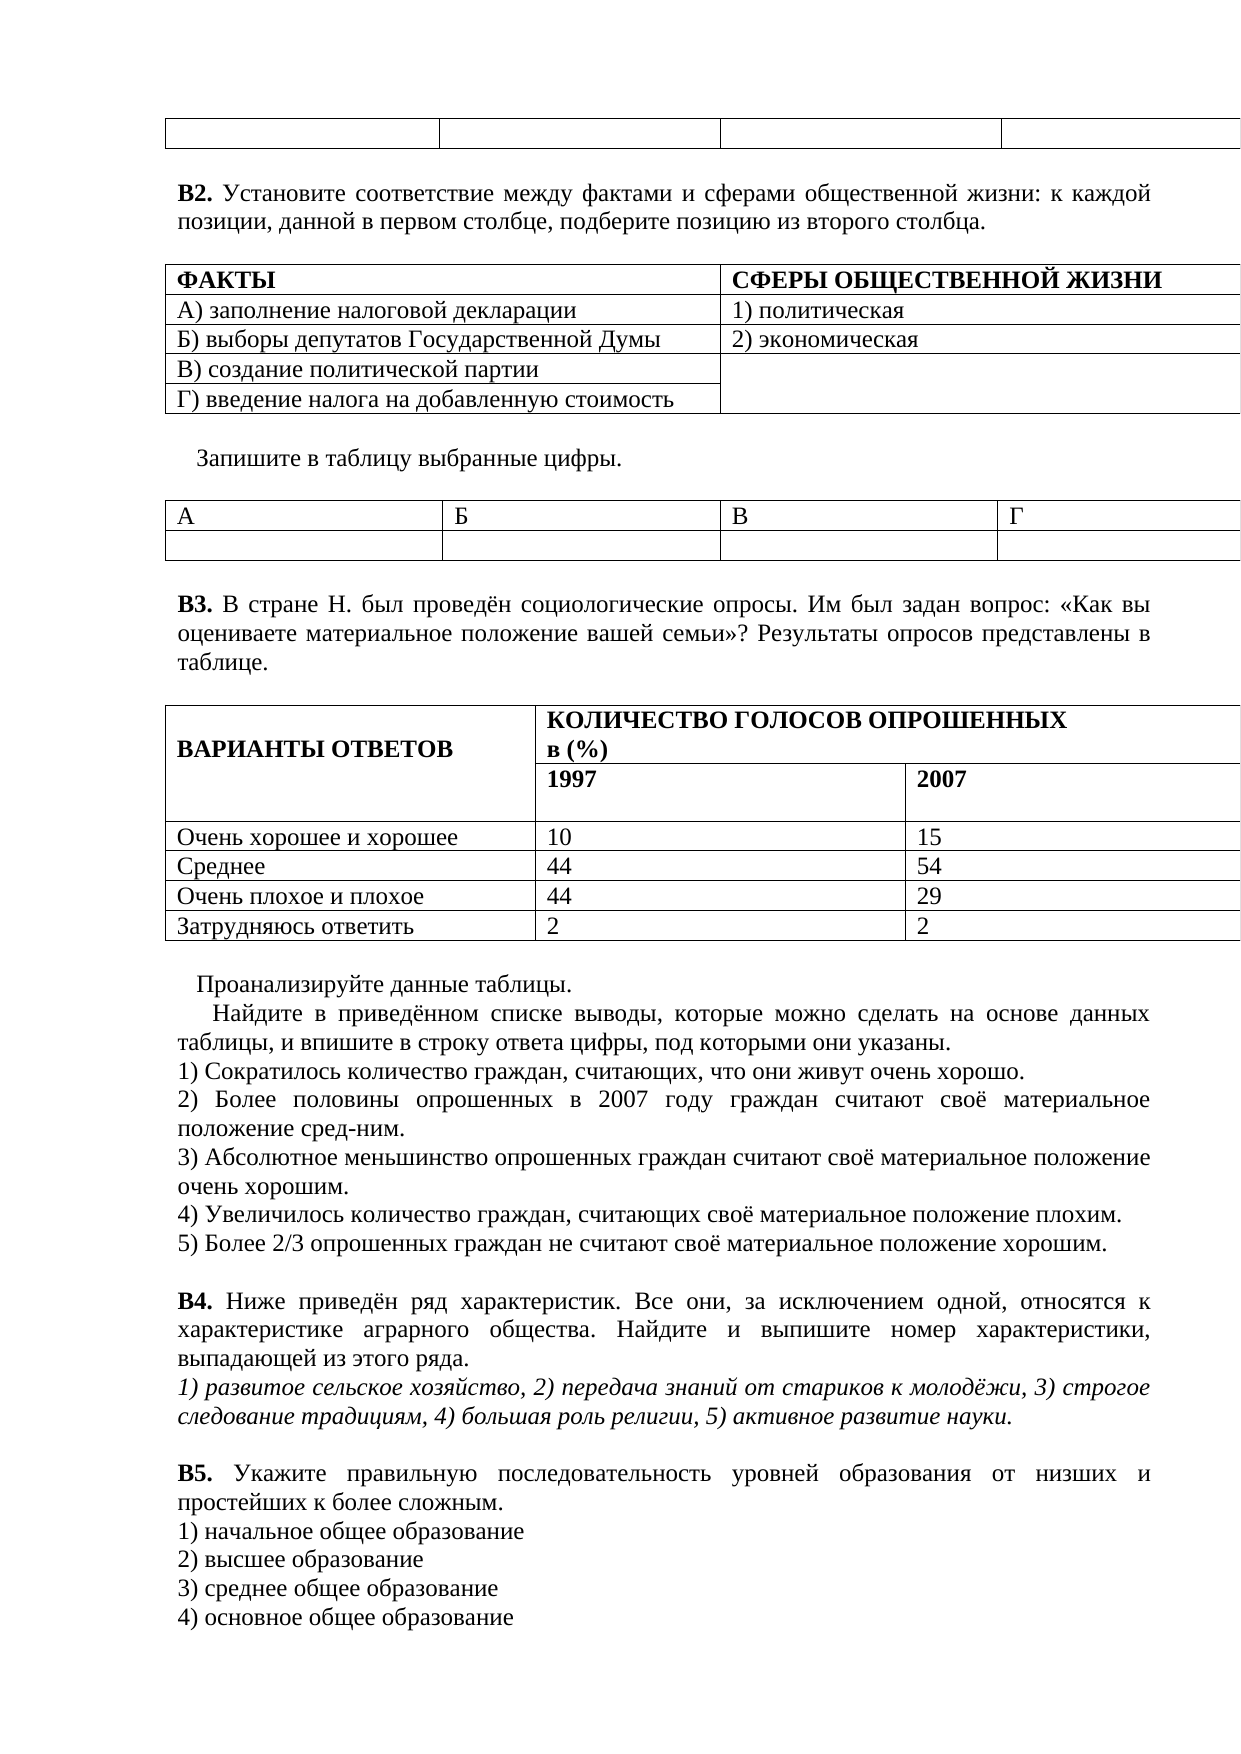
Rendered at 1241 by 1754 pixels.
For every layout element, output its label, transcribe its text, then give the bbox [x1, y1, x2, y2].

table_cell 29 [906, 881, 1240, 910]
table_cell [1002, 119, 1240, 148]
table_cell 15 [906, 822, 1240, 850]
text 3) среднее общее образование [177, 1573, 1152, 1602]
table_cell [443, 531, 720, 560]
table_header В [721, 501, 997, 530]
text 2) высшее образование [177, 1544, 1152, 1573]
text Найдите в приведённом списке выводы, которые можно сделать на основе данных таблицы, и впишите в строку ответа цифры, под которыми они указаны. [177, 998, 1152, 1056]
table_cell 54 [906, 851, 1240, 880]
table_header ФАКТЫ [166, 265, 720, 294]
table_cell [998, 531, 1240, 560]
table_cell Очень хорошее и хорошее [166, 822, 535, 850]
text 4) основное общее образование [177, 1602, 1152, 1631]
table_cell 1997 [536, 764, 905, 821]
text 1) Сократилось количество граждан, считающих, что они живут очень хорошо. [177, 1056, 1152, 1084]
table_header Б [443, 501, 720, 530]
table_header Г [998, 501, 1240, 530]
text Проанализируйте данные таблицы. [177, 969, 1152, 998]
table_header СФЕРЫ ОБЩЕСТВЕННОЙ ЖИЗНИ [721, 265, 1240, 294]
table_cell 2 [906, 911, 1240, 940]
text 1) развитое сельское хозяйство, 2) передача знаний от стариков к молодёжи, 3) строгое следование традициям, 4) большая роль религии, 5) активное развитие науки. [177, 1372, 1152, 1429]
table_cell [721, 119, 1001, 148]
text 1) начальное общее образование [177, 1516, 1152, 1544]
table_cell [440, 119, 720, 148]
table_cell 2 [536, 911, 905, 940]
table_cell А) заполнение налоговой декларации [166, 295, 720, 323]
table_cell 2007 [906, 764, 1240, 821]
table_header ВАРИАНТЫ ОТВЕТОВ [166, 706, 535, 821]
text 4) Увеличилось количество граждан, считающих своё материальное положение плохим. [177, 1199, 1152, 1228]
text Запишите в таблицу выбранные цифры. [177, 443, 1152, 471]
text 5) Более 2/3 опрошенных граждан не считают своё материальное положение хорошим. [177, 1228, 1152, 1257]
table_cell 1) политическая [721, 295, 1240, 323]
table_cell [721, 531, 997, 560]
table_cell 2) экономическая [721, 325, 1240, 353]
table_cell Б) выборы депутатов Государственной Думы [166, 325, 720, 353]
table_cell [166, 531, 442, 560]
table_cell Затрудняюсь ответить [166, 911, 535, 940]
table_header КОЛИЧЕСТВО ГОЛОСОВ ОПРОШЕННЫХ в (%) [536, 706, 1240, 763]
text В5. Укажите правильную последовательность уровней образования от низших и простейших к более сложным. [177, 1458, 1152, 1516]
table_cell [721, 354, 1240, 413]
text В3. В стране Н. был проведён социологические опросы. Им был задан вопрос: «Как вы оцениваете материальное положение вашей семьи»? Результаты опросов представлены в таблице. [177, 589, 1152, 676]
table_header А [166, 501, 442, 530]
table_cell 44 [536, 851, 905, 880]
table_cell [166, 119, 439, 148]
table_cell Г) введение налога на добавленную стоимость [166, 384, 720, 413]
table_cell Очень плохое и плохое [166, 881, 535, 910]
text 2) Более половины опрошенных в 2007 году граждан считают своё материальное положение сред-ним. [177, 1084, 1152, 1142]
text В4. Ниже приведён ряд характеристик. Все они, за исключением одной, относятся к характеристике аграрного общества. Найдите и выпишите номер характеристики, выпадающей из этого ряда. [177, 1286, 1152, 1372]
table_cell В) создание политической партии [166, 354, 720, 383]
table_cell Среднее [166, 851, 535, 880]
text В2. Установите соответствие между фактами и сферами общественной жизни: к каждой позиции, данной в первом столбце, подберите позицию из второго столбца. [177, 178, 1152, 235]
table_cell 44 [536, 881, 905, 910]
table_cell 10 [536, 822, 905, 850]
text 3) Абсолютное меньшинство опрошенных граждан считают своё материальное положение очень хорошим. [177, 1142, 1152, 1199]
